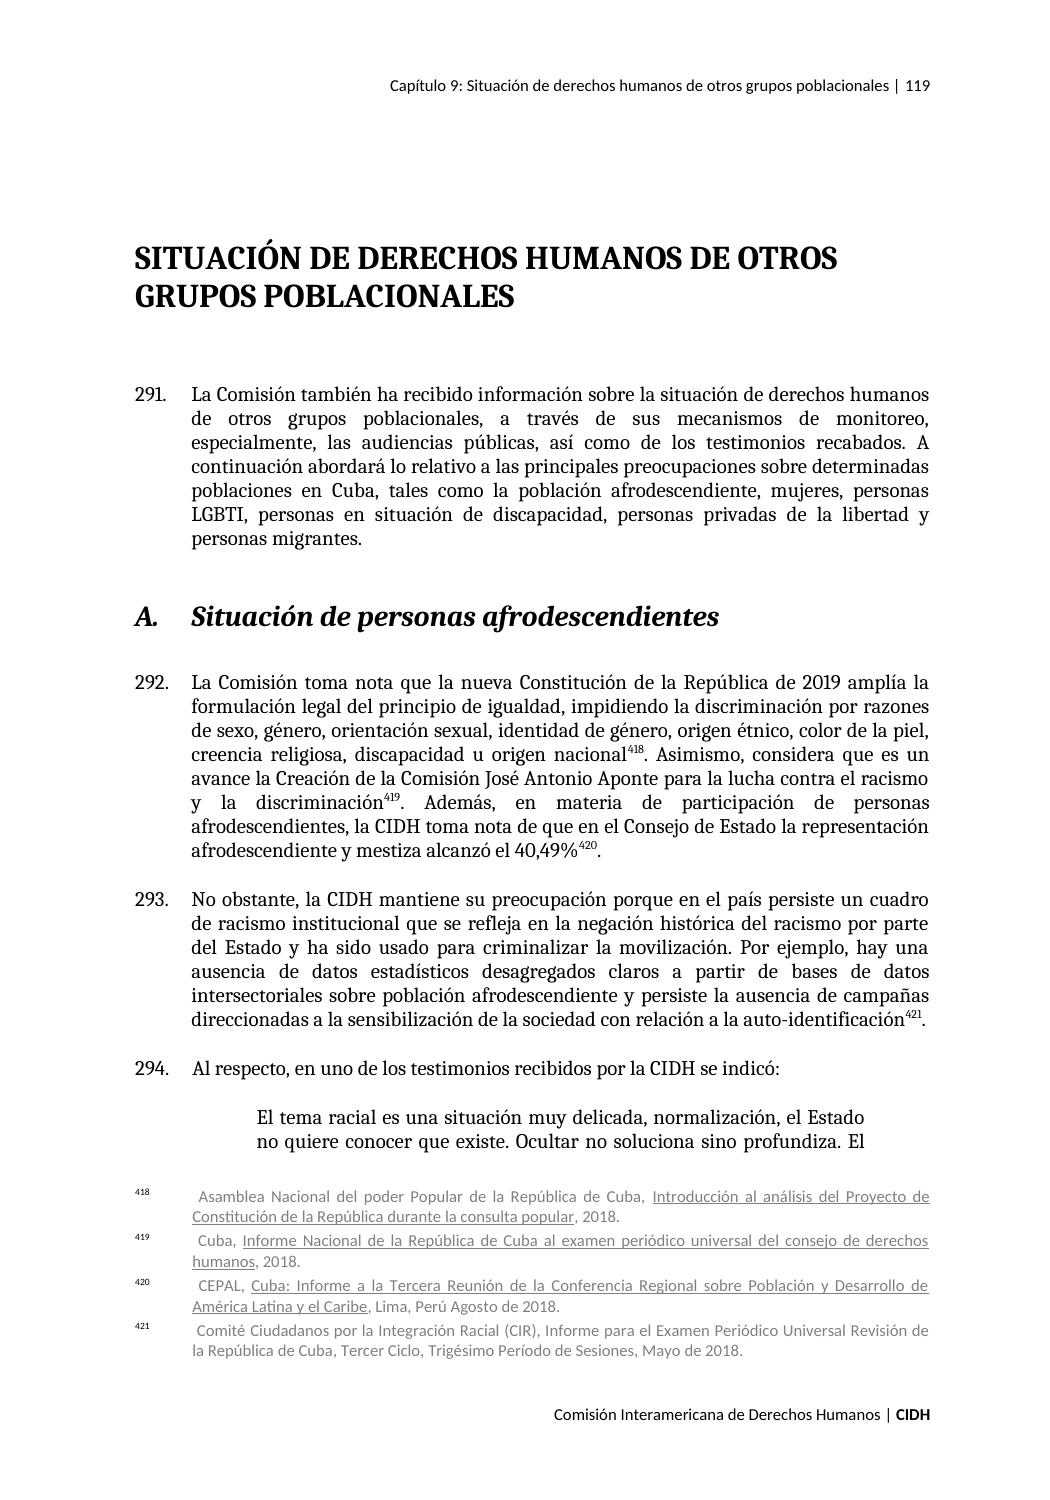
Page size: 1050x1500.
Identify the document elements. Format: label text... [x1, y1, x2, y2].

list Al respecto, en uno de los testimonios recibidos por la CIDH se indicó: [135, 1057, 930, 1081]
list La Comisión toma nota que la nueva Constitución de la República de 2019 amplía la formulación legal del principio de igualdad, impidiendo la discriminación por razones de sexo, género, orientación sexual, identidad de género, origen étnico, color de la piel, creencia religiosa, discapacidad u origen nacional. Asimismo, considera que es un avance la Creación de la Comisión José Antonio Aponte para la lucha contra el racismo y la discriminación. Además, en materia de participación de personas afrodescendientes, la CIDH toma nota de que en el Consejo de Estado la representación afrodescendiente y mestiza alcanzó el 40,49%. [135, 671, 930, 863]
subtitle Situación de personas afrodescendientes [135, 600, 930, 634]
subtitle SITUACIÓN DE DERECHOS HUMANOS DE OTROS GRUPOS POBLACIONALES [135, 239, 930, 316]
list La Comisión también ha recibido información sobre la situación de derechos humanos de otros grupos poblacionales, a través de sus mecanismos de monitoreo, especialmente, las audiencias públicas, así como de los testimonios recabados. A continuación abordará lo relativo a las principales preocupaciones sobre determinadas poblaciones en Cuba, tales como la población afrodescendiente, mujeres, personas LGBTI, personas en situación de discapacidad, personas privadas de la libertad y personas migrantes. [135, 382, 930, 550]
list No obstante, la CIDH mantiene su preocupación porque en el país persiste un cuadro de racismo institucional que se refleja en la negación histórica del racismo por parte del Estado y ha sido usado para criminalizar la movilización. Por ejemplo, hay una ausencia de datos estadísticos desagregados claros a partir de bases de datos intersectoriales sobre población afrodescendiente y persiste la ausencia de campañas direccionadas a la sensibilización de la sociedad con relación a la auto-identificación. [135, 888, 930, 1032]
